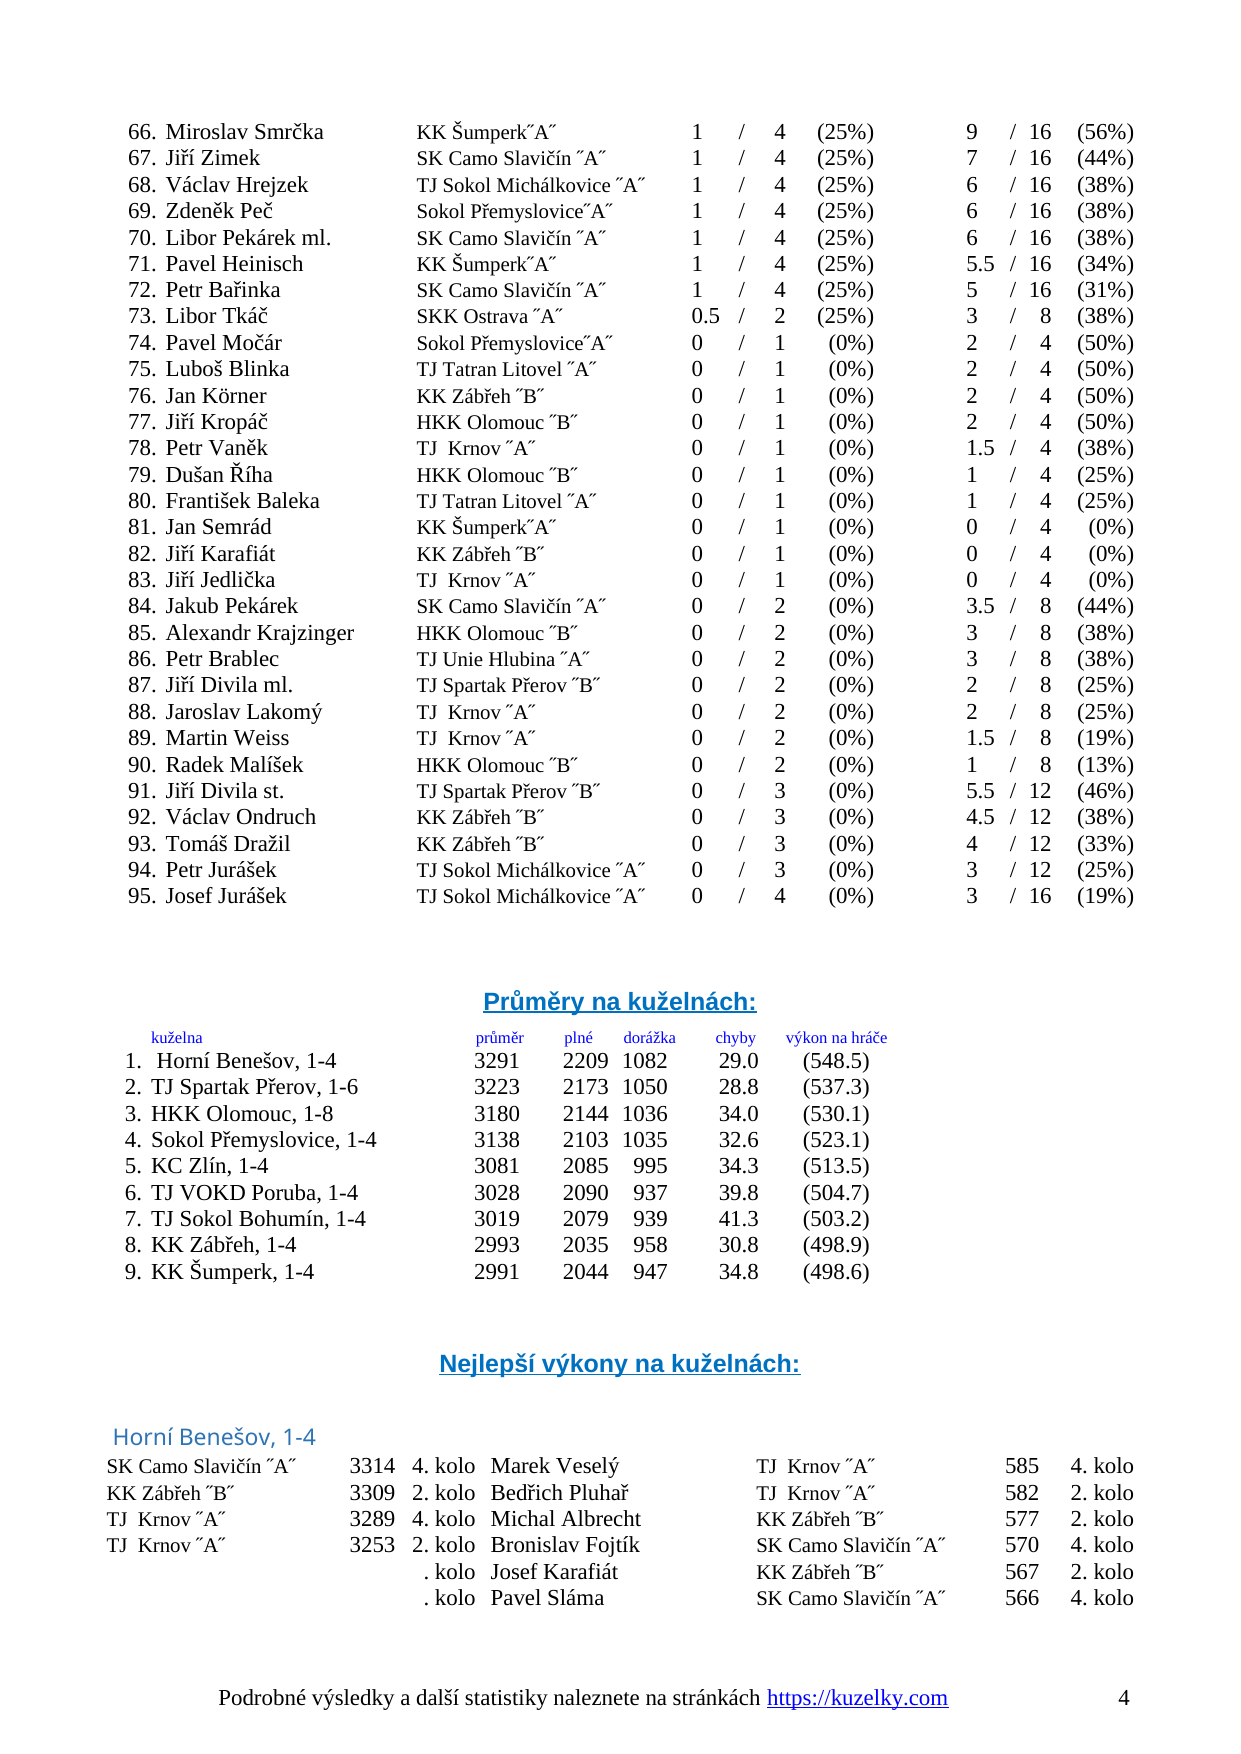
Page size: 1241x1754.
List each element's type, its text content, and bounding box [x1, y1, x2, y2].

text 3. HKK Olomouc, 1-8 3180 2144 1036 34.0 (530.1) [106, 1099, 1134, 1126]
text 88. Jaroslav Lakomý TJ Krnov ˝A˝ 0 / 2 (0%) 2 / 8 (25%) [106, 698, 1134, 724]
text 5. KC Zlín, 1-4 3081 2085 995 34.3 (513.5) [106, 1152, 1134, 1179]
text 66. Miroslav Smrčka KK Šumperk˝A˝ 1 / 4 (25%) 9 / 16 (56%) [106, 118, 1134, 144]
text 86. Petr Brablec TJ Unie Hlubina ˝A˝ 0 / 2 (0%) 3 / 8 (38%) [106, 645, 1134, 672]
text 91. Jiří Divila st. TJ Spartak Přerov ˝B˝ 0 / 3 (0%) 5.5 / 12 (46%) [106, 777, 1134, 803]
text 76. Jan Körner KK Zábřeh ˝B˝ 0 / 1 (0%) 2 / 4 (50%) [106, 382, 1134, 408]
text 69. Zdeněk Peč Sokol Přemyslovice˝A˝ 1 / 4 (25%) 6 / 16 (38%) [106, 197, 1134, 223]
text 68. Václav Hrejzek TJ Sokol Michálkovice ˝A˝ 1 / 4 (25%) 6 / 16 (38%) [106, 171, 1134, 197]
text 72. Petr Bařinka SK Camo Slavičín ˝A˝ 1 / 4 (25%) 5 / 16 (31%) [106, 276, 1134, 303]
text 84. Jakub Pekárek SK Camo Slavičín ˝A˝ 0 / 2 (0%) 3.5 / 8 (44%) [106, 592, 1134, 619]
text 78. Petr Vaněk TJ Krnov ˝A˝ 0 / 1 (0%) 1.5 / 4 (38%) [106, 434, 1134, 461]
text TJ Krnov ˝A˝ 3289 4. kolo Michal Albrecht KK Zábřeh ˝B˝ 577 2. kolo [106, 1505, 1134, 1531]
text 2. TJ Spartak Přerov, 1-6 3223 2173 1050 28.8 (537.3) [106, 1073, 1134, 1099]
text 85. Alexandr Krajzinger HKK Olomouc ˝B˝ 0 / 2 (0%) 3 / 8 (38%) [106, 619, 1134, 645]
text kuželna průměr plné dorážka chyby výkon na hráče [106, 1028, 1134, 1047]
text TJ Krnov ˝A˝ 3253 2. kolo Bronislav Fojtík SK Camo Slavičín ˝A˝ 570 4. kolo [106, 1531, 1134, 1558]
text 83. Jiří Jedlička TJ Krnov ˝A˝ 0 / 1 (0%) 0 / 4 (0%) [106, 566, 1134, 592]
text 81. Jan Semrád KK Šumperk˝A˝ 0 / 1 (0%) 0 / 4 (0%) [106, 513, 1134, 540]
text 79. Dušan Říha HKK Olomouc ˝B˝ 0 / 1 (0%) 1 / 4 (25%) [106, 461, 1134, 487]
text 4. Sokol Přemyslovice, 1-4 3138 2103 1035 32.6 (523.1) [106, 1126, 1134, 1152]
text 70. Libor Pekárek ml. SK Camo Slavičín ˝A˝ 1 / 4 (25%) 6 / 16 (38%) [106, 223, 1134, 250]
text . kolo Josef Karafiát KK Zábřeh ˝B˝ 567 2. kolo [106, 1558, 1134, 1584]
text 93. Tomáš Dražil KK Zábřeh ˝B˝ 0 / 3 (0%) 4 / 12 (33%) [106, 830, 1134, 856]
text 94. Petr Jurášek TJ Sokol Michálkovice ˝A˝ 0 / 3 (0%) 3 / 12 (25%) [106, 856, 1134, 882]
text 77. Jiří Kropáč HKK Olomouc ˝B˝ 0 / 1 (0%) 2 / 4 (50%) [106, 408, 1134, 434]
text 75. Luboš Blinka TJ Tatran Litovel ˝A˝ 0 / 1 (0%) 2 / 4 (50%) [106, 355, 1134, 382]
text 89. Martin Weiss TJ Krnov ˝A˝ 0 / 2 (0%) 1.5 / 8 (19%) [106, 724, 1134, 751]
text 74. Pavel Močár Sokol Přemyslovice˝A˝ 0 / 1 (0%) 2 / 4 (50%) [106, 329, 1134, 355]
text 87. Jiří Divila ml. TJ Spartak Přerov ˝B˝ 0 / 2 (0%) 2 / 8 (25%) [106, 672, 1134, 698]
text 7. TJ Sokol Bohumín, 1-4 3019 2079 939 41.3 (503.2) [106, 1205, 1134, 1231]
text 73. Libor Tkáč SKK Ostrava ˝A˝ 0.5 / 2 (25%) 3 / 8 (38%) [106, 303, 1134, 329]
text 6. TJ VOKD Poruba, 1-4 3028 2090 937 39.8 (504.7) [106, 1179, 1134, 1205]
text SK Camo Slavičín ˝A˝ 3314 4. kolo Marek Veselý TJ Krnov ˝A˝ 585 4. kolo [106, 1452, 1134, 1479]
text . kolo Pavel Sláma SK Camo Slavičín ˝A˝ 566 4. kolo [106, 1584, 1134, 1610]
text 80. František Baleka TJ Tatran Litovel ˝A˝ 0 / 1 (0%) 1 / 4 (25%) [106, 487, 1134, 513]
text 8. KK Zábřeh, 1-4 2993 2035 958 30.8 (498.9) [106, 1231, 1134, 1258]
text Průměry na kuželnách: [94, 986, 1145, 1015]
text 92. Václav Ondruch KK Zábřeh ˝B˝ 0 / 3 (0%) 4.5 / 12 (38%) [106, 803, 1134, 830]
text 71. Pavel Heinisch KK Šumperk˝A˝ 1 / 4 (25%) 5.5 / 16 (34%) [106, 250, 1134, 276]
text 95. Josef Jurášek TJ Sokol Michálkovice ˝A˝ 0 / 4 (0%) 3 / 16 (19%) [106, 882, 1134, 909]
text KK Zábřeh ˝B˝ 3309 2. kolo Bedřich Pluhař TJ Krnov ˝A˝ 582 2. kolo [106, 1479, 1134, 1505]
text 82. Jiří Karafiát KK Zábřeh ˝B˝ 0 / 1 (0%) 0 / 4 (0%) [106, 540, 1134, 566]
text 1. Horní Benešov, 1-4 3291 2209 1082 29.0 (548.5) [106, 1047, 1134, 1073]
text 90. Radek Malíšek HKK Olomouc ˝B˝ 0 / 2 (0%) 1 / 8 (13%) [106, 751, 1134, 777]
text 67. Jiří Zimek SK Camo Slavičín ˝A˝ 1 / 4 (25%) 7 / 16 (44%) [106, 144, 1134, 171]
subtitle Horní Benešov, 1-4 [106, 1421, 1134, 1452]
text Nejlepší výkony na kuželnách: [94, 1349, 1145, 1378]
text 9. KK Šumperk, 1-4 2991 2044 947 34.8 (498.6) [106, 1258, 1134, 1284]
